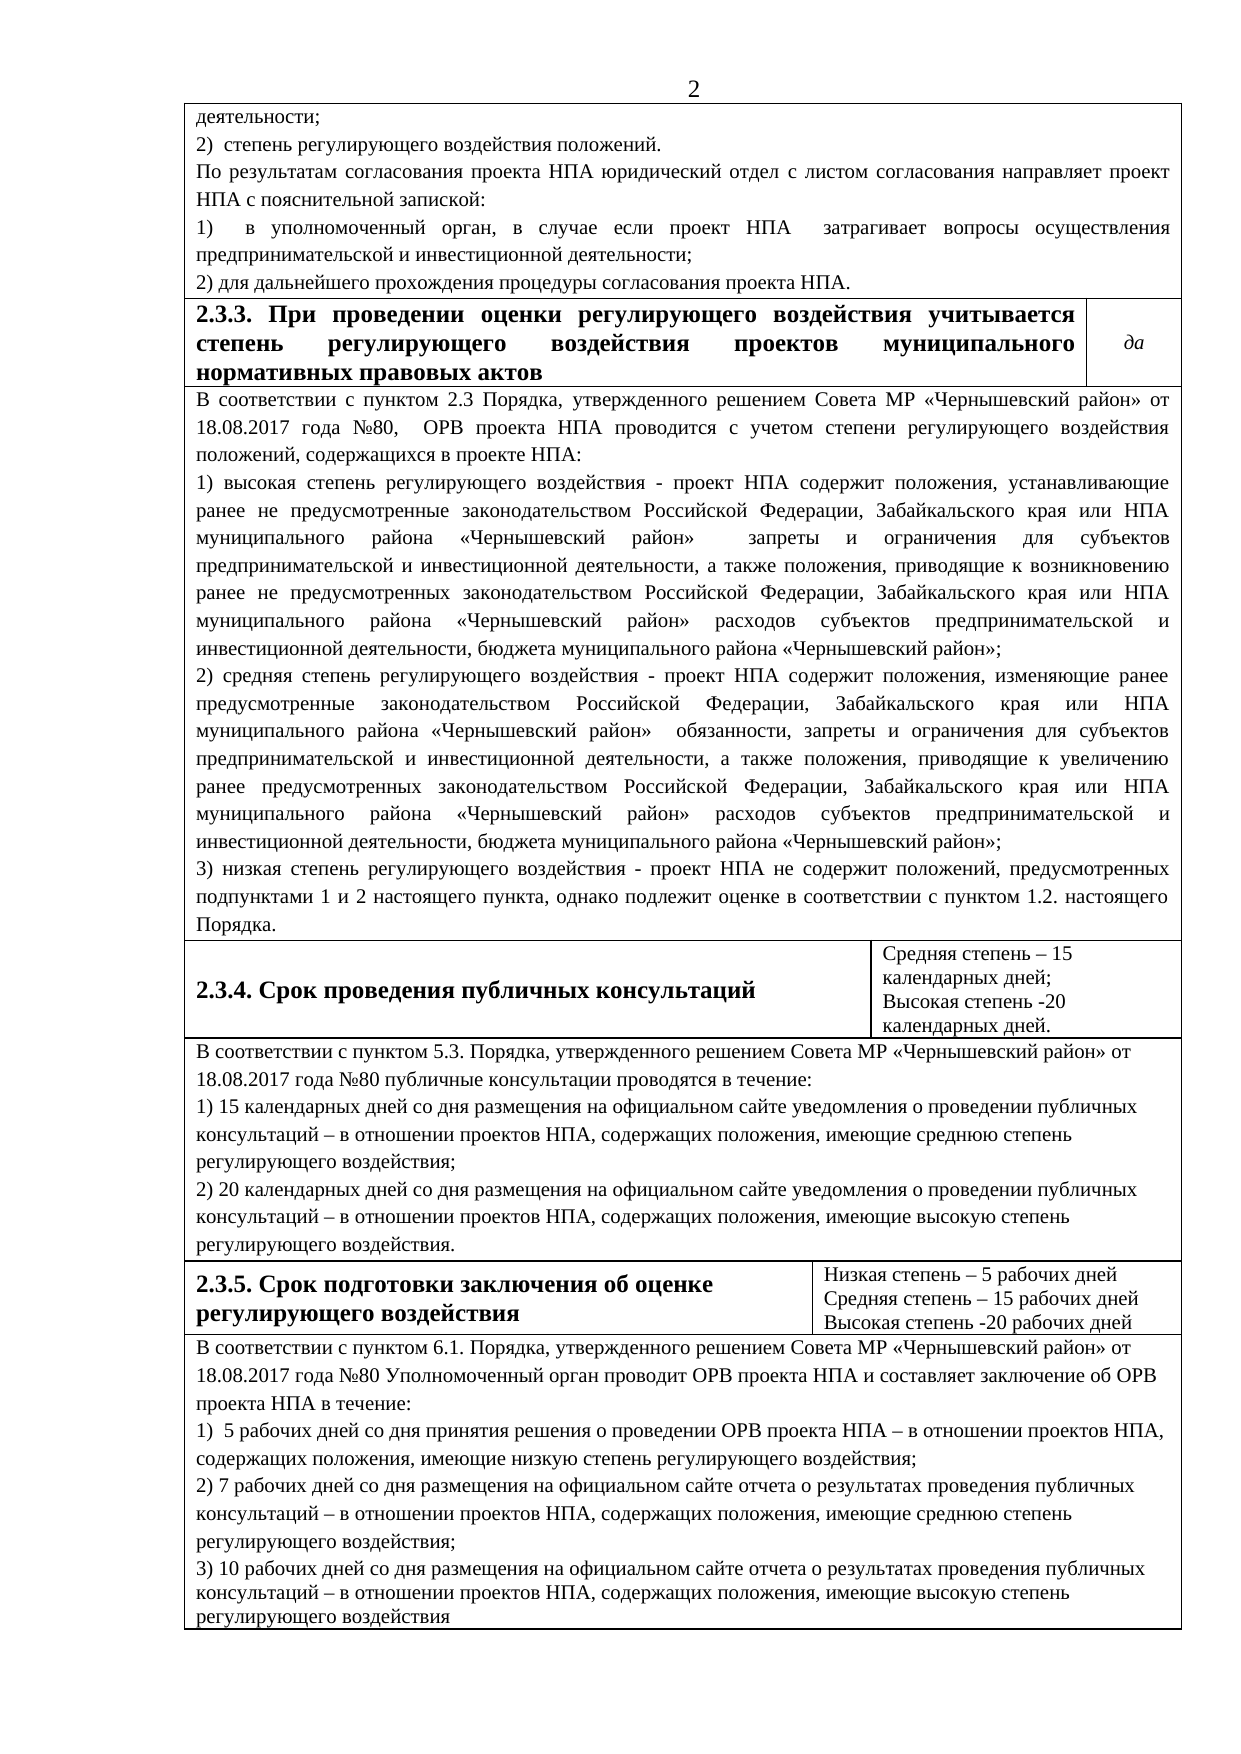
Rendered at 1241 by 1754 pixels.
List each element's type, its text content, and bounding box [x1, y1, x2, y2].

table_cell 2.3.3. При проведении оценки регулирующего воздействия учитывается степень регулирующего воздействия проектов муниципального нормативных правовых актов [185, 299, 1086, 386]
table_cell В соответствии с пунктом 5.3. Порядка, утвержденного решением Совета МР «Чернышевский район» от 18.08.2017 года №80 публичные консультации проводятся в течение: 1) 15 календарных дней со дня размещения на официальном сайте уведомления о проведении публичных консультаций – в отношении проектов НПА, содержащих положения, имеющие среднюю степень регулирующего воздействия; 2) 20 календарных дней со дня размещения на официальном сайте уведомления о проведении публичных консультаций – в отношении проектов НПА, содержащих положения, имеющие высокую степень регулирующего воздействия. [185, 1039, 1181, 1260]
table_cell Средняя степень – 15 календарных дней; Высокая степень -20 календарных дней. [872, 941, 1181, 1037]
table_cell В соответствии с пунктом 6.1. Порядка, утвержденного решением Совета МР «Чернышевский район» от 18.08.2017 года №80 Уполномоченный орган проводит ОРВ проекта НПА и составляет заключение об ОРВ проекта НПА в течение: 1) 5 рабочих дней со дня принятия решения о проведении ОРВ проекта НПА – в отношении проектов НПА, содержащих положения, имеющие низкую степень регулирующего воздействия; 2) 7 рабочих дней со дня размещения на официальном сайте отчета о результатах проведения публичных консультаций – в отношении проектов НПА, содержащих положения, имеющие среднюю степень регулирующего воздействия; 3) 10 рабочих дней со дня размещения на официальном сайте отчета о результатах проведения публичных консультаций – в отношении проектов НПА, содержащих положения, имеющие высокую степень регулирующего воздействия [185, 1335, 1181, 1628]
table_cell Низкая степень – 5 рабочих дней Средняя степень – 15 рабочих дней Высокая степень -20 рабочих дней [813, 1262, 1181, 1334]
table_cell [185, 104, 1181, 298]
table_cell да [1087, 299, 1181, 386]
table_cell 2.3.5. Срок подготовки заключения об оценке регулирующего воздействия [185, 1262, 812, 1334]
table_cell В соответствии с пунктом 2.3 Порядка, утвержденного решением Совета МР «Чернышевский район» от 18.08.2017 года №80, ОРВ проекта НПА проводится с учетом степени регулирующего воздействия положений, содержащихся в проекте НПА: 1) высокая степень регулирующего воздействия - проект НПА содержит положения, устанавливающие ранее не предусмотренные законодательством Российской Федерации, Забайкальского края или НПА муниципального района «Чернышевский район» запреты и ограничения для субъектов предпринимательской и инвестиционной деятельности, а также положения, приводящие к возникновению ранее не предусмотренных законодательством Российской Федерации, Забайкальского края или НПА муниципального района «Чернышевский район» расходов субъектов предпринимательской и инвестиционной деятельности, бюджета муниципального района «Чернышевский район»; 2) средняя степень регулирующего воздействия - проект НПА содержит положения, изменяющие ранее предусмотренные законодательством Российской Федерации, Забайкальского края или НПА муниципального района «Чернышевский район» обязанности, запреты и ограничения для субъектов предпринимательской и инвестиционной деятельности, а также положения, приводящие к увеличению ранее предусмотренных законодательством Российской Федерации, Забайкальского края или НПА муниципального района «Чернышевский район» расходов субъектов предпринимательской и инвестиционной деятельности, бюджета муниципального района «Чернышевский район»; 3) низкая степень регулирующего воздействия - проект НПА не содержит положений, предусмотренных подпунктами 1 и 2 настоящего пункта, однако подлежит оценке в соответствии с пунктом 1.2. настоящего Порядка. [185, 387, 1181, 939]
table_cell 2.3.4. Срок проведения публичных консультаций [185, 941, 870, 1037]
